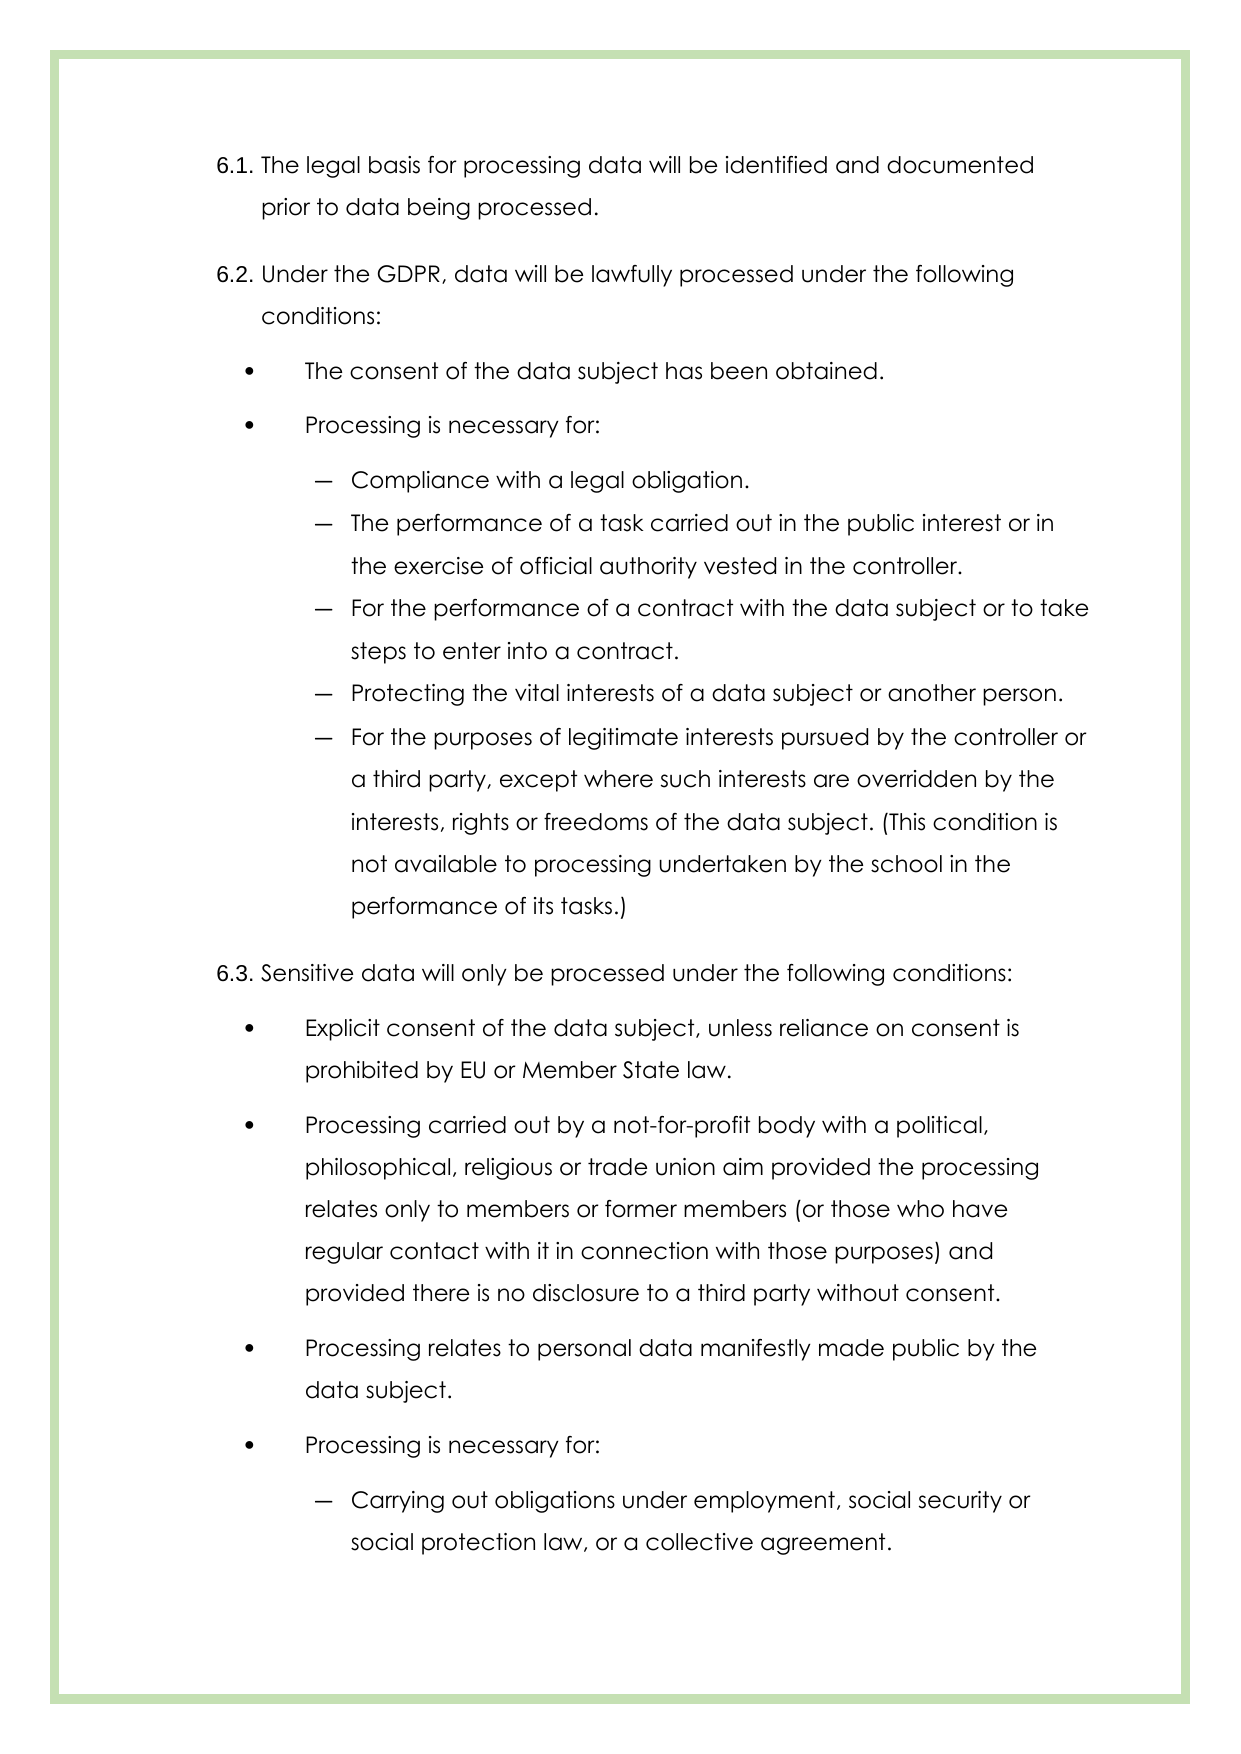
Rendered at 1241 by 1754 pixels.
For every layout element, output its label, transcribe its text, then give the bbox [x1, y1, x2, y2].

list For the purposes of legitimate interests pursued by the controller or a third party, except where such interests are overridden by the interests, rights or freedoms of the data subject. (This condition is not available to processing undertaken by the school in the performance of its tasks.) [313, 722, 1090, 919]
list Processing carried out by a not-for-profit body with a political, philosophical, religious or trade union aim provided the processing relates only to members or former members (or those who have regular contact with it in connection with those purposes) and provided there is no disclosure to a third party without consent. [245, 1110, 1090, 1307]
list The legal basis for processing data will be identified and documented prior to data being processed. [216, 150, 1090, 220]
list Explicit consent of the data subject, unless reliance on consent is prohibited by EU or Member State law. [245, 1013, 1090, 1083]
list Protecting the vital interests of a data subject or another person. [313, 679, 1090, 707]
list The performance of a task carried out in the public interest or in the exercise of official authority vested in the controller. [313, 509, 1090, 580]
list The consent of the data subject has been obtained. [245, 356, 1090, 384]
list Under the GDPR, data will be lawfully processed under the following conditions: [216, 259, 1090, 330]
list Sensitive data will only be processed under the following conditions: [216, 958, 1090, 987]
list Compliance with a legal obligation. [313, 466, 1090, 494]
list For the performance of a contract with the data subject or to take steps to enter into a contract. [313, 594, 1090, 665]
list Processing relates to personal data manifestly made public by the data subject. [245, 1333, 1090, 1404]
list Processing is necessary for: [245, 411, 1090, 439]
list Processing is necessary for: [245, 1430, 1090, 1458]
list Carrying out obligations under employment, social security or social protection law, or a collective agreement. [313, 1485, 1090, 1556]
